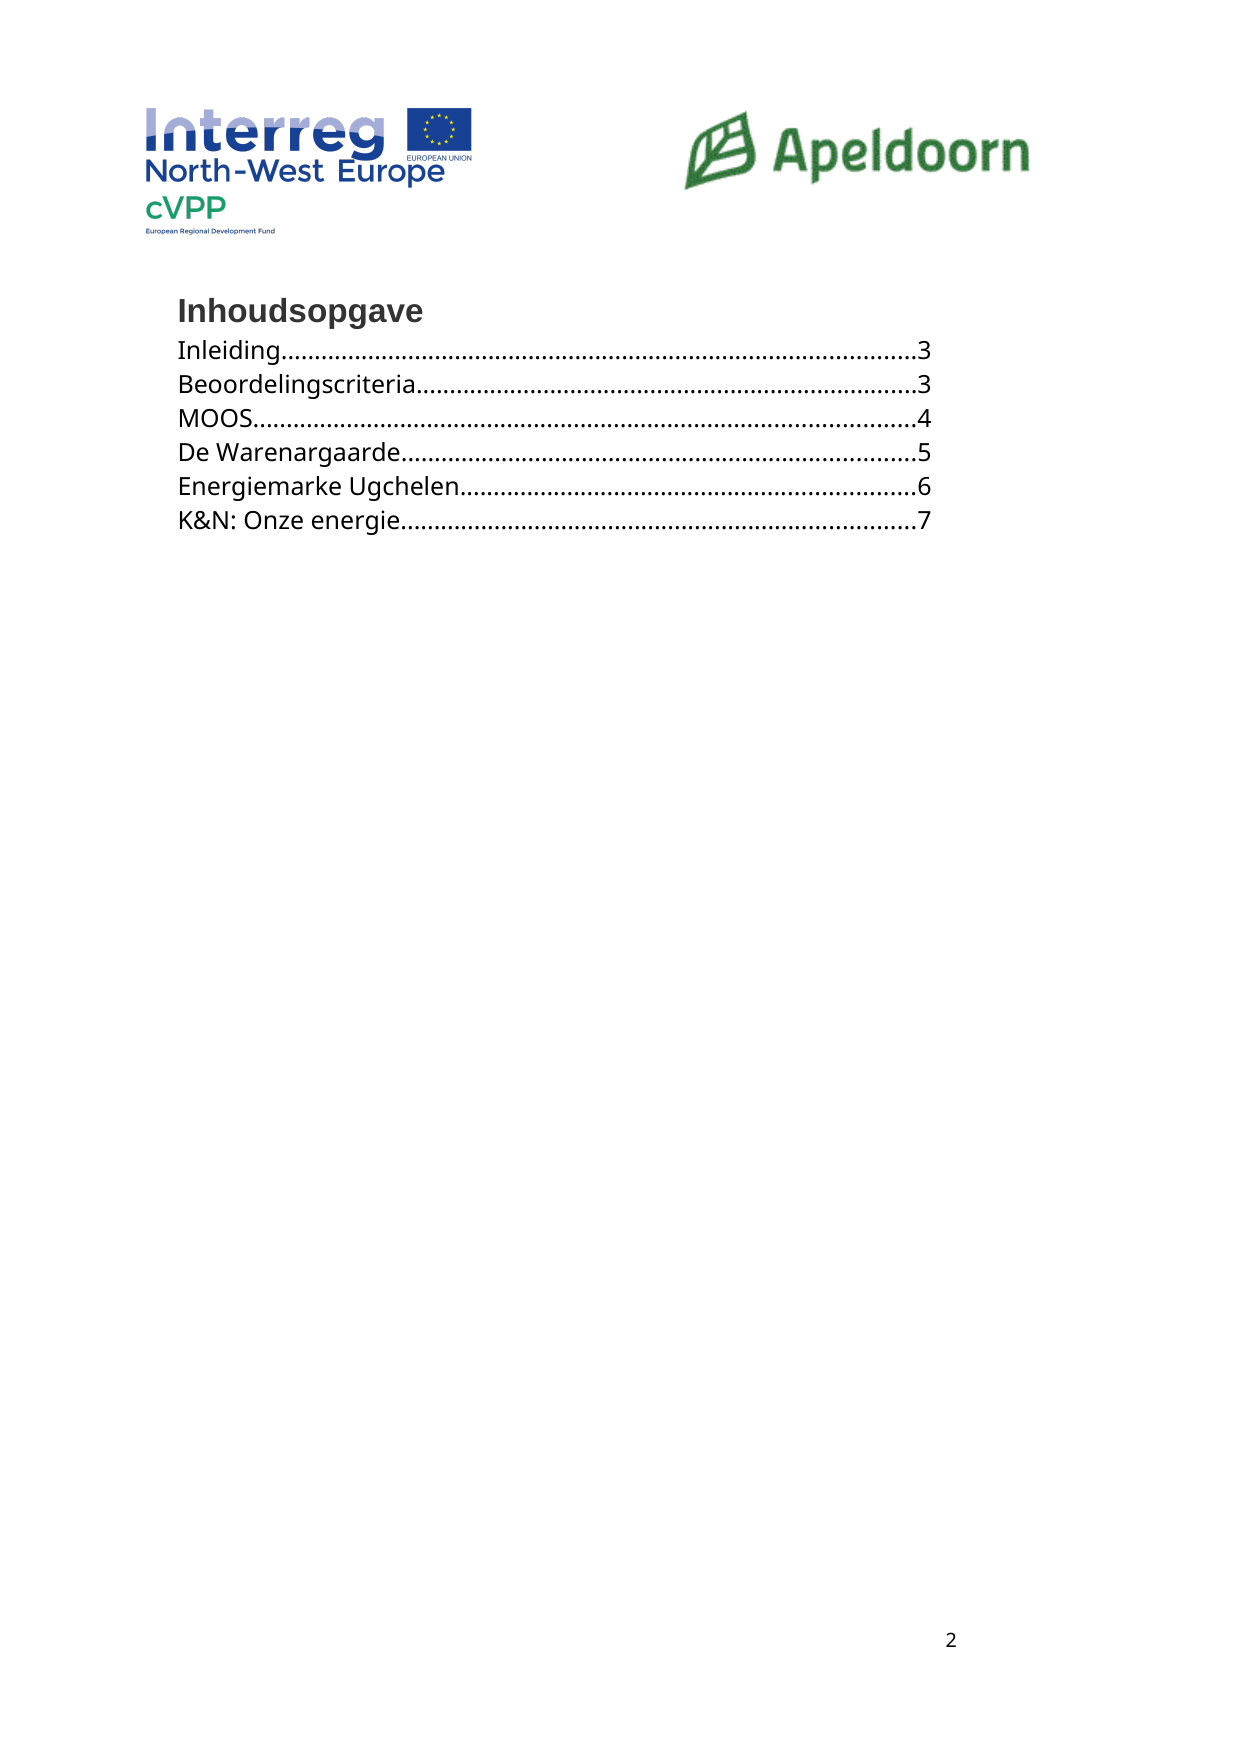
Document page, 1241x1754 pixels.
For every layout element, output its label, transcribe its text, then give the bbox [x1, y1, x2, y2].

subtitle Inhoudsopgave [177, 291, 957, 329]
text Inleiding 3 [177, 332, 957, 366]
picture [145, 107, 473, 235]
picture [621, 47, 1090, 263]
text De Warenargaarde 5 [177, 434, 957, 468]
text Beoordelingscriteria 3 [177, 366, 957, 400]
text K&N: Onze energie 7 [177, 503, 957, 537]
text Energiemarke Ugchelen 6 [177, 468, 957, 503]
text MOOS 4 [177, 400, 957, 434]
